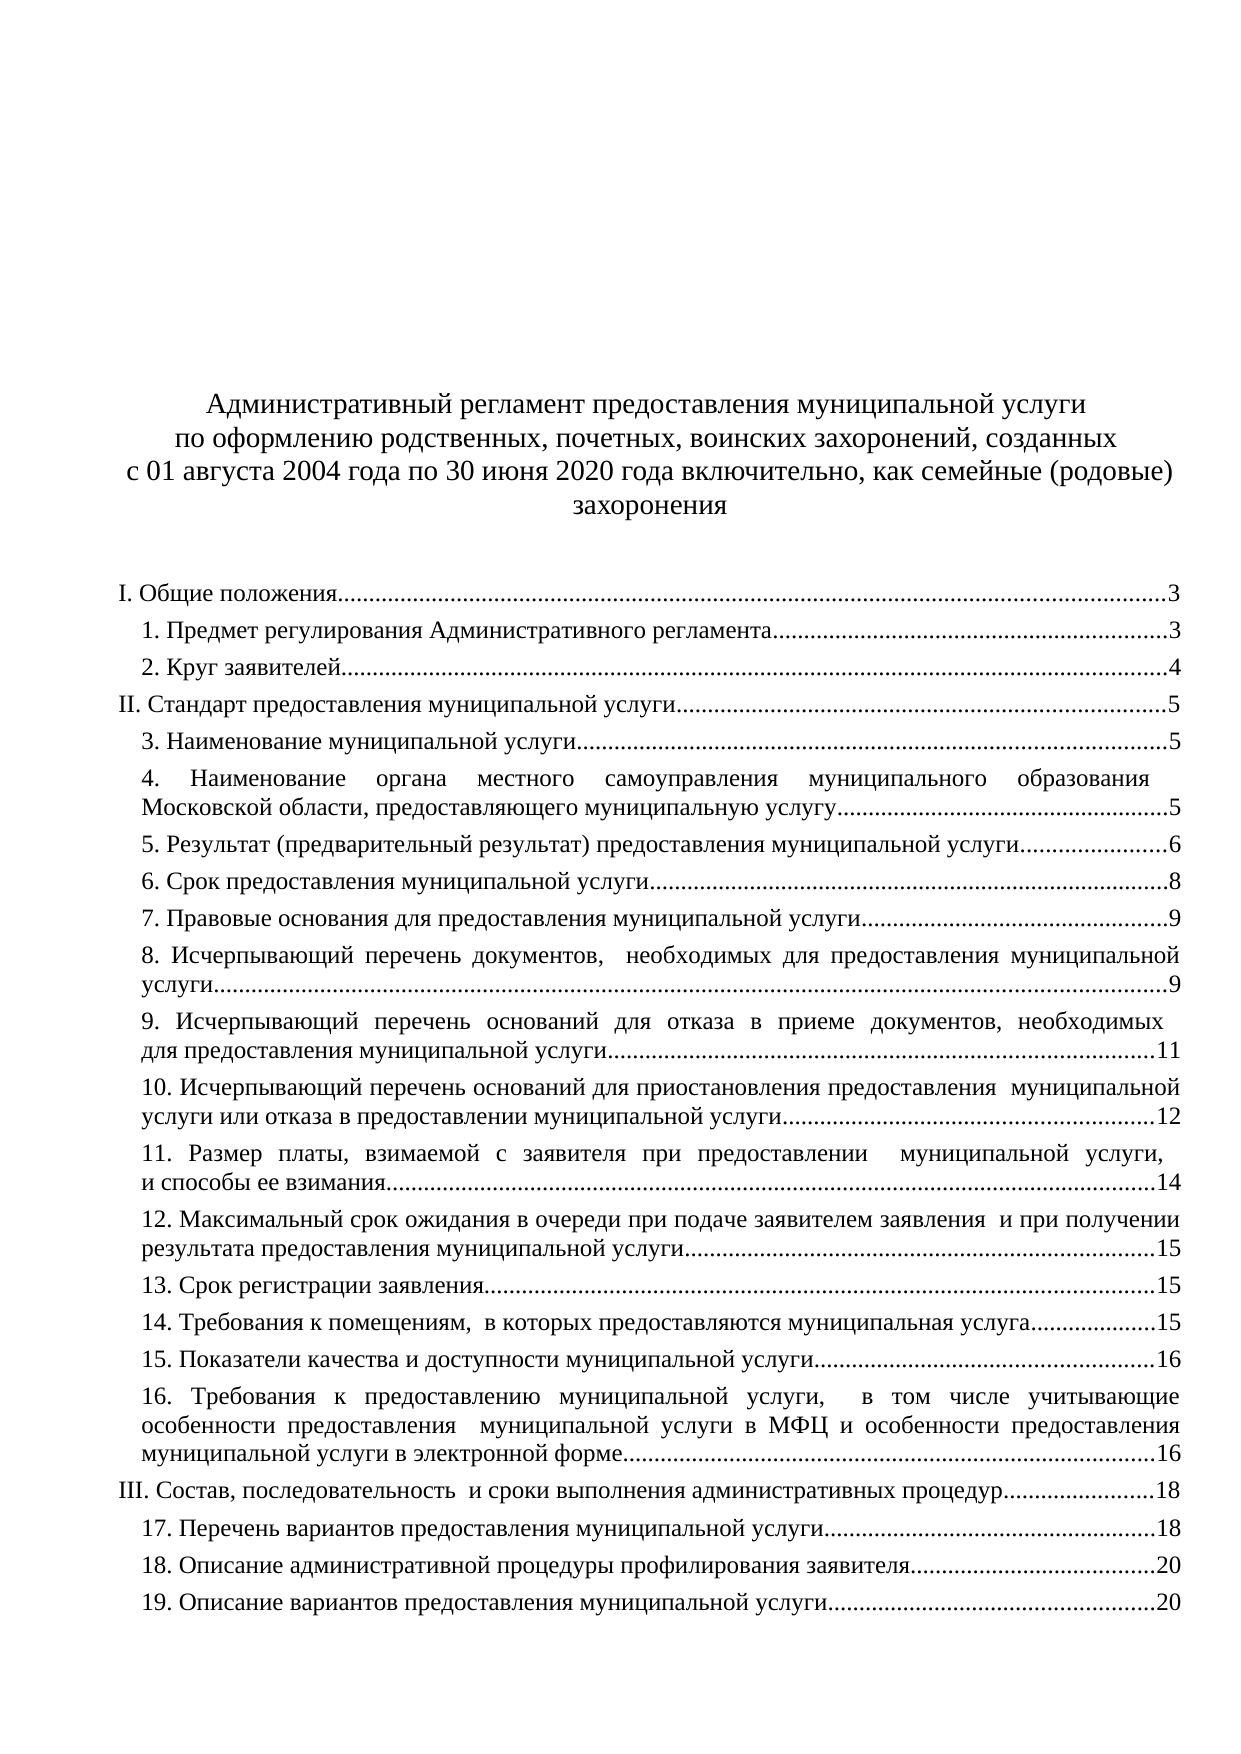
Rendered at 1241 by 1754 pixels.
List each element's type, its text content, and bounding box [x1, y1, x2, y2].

text Административный регламент предоставления муниципальной услуги по оформлению родственных, почетных, воинских захоронений, созданных с 01 августа 2004 года по 30 июня 2020 года включительно, как семейные (родовые) захоронения [118, 386, 1181, 521]
